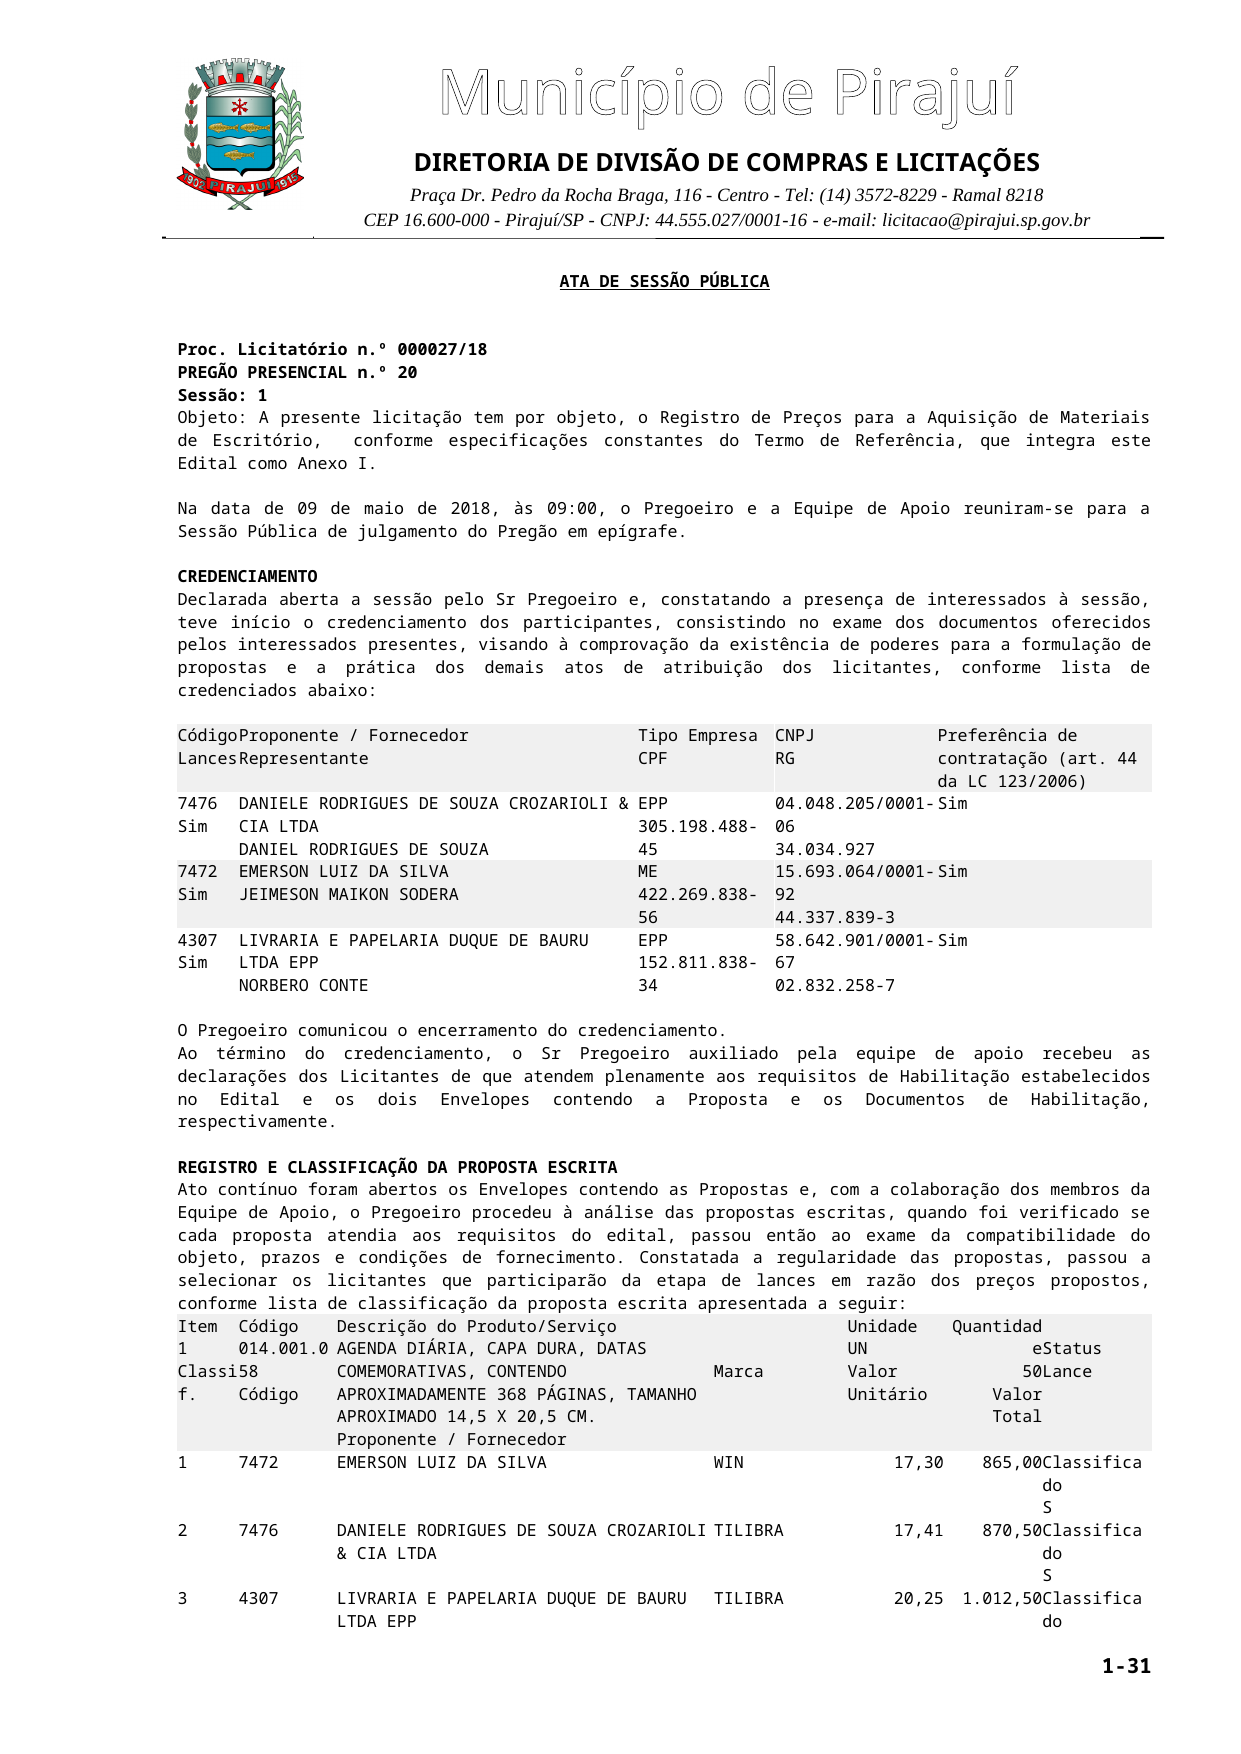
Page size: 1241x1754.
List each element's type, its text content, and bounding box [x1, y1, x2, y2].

table_cell LIVRARIA E PAPELARIA DUQUE DE BAURU LTDA EPP [336, 1587, 713, 1632]
table_cell DANIELE RODRIGUES DE SOUZA CROZARIOLI & CIA LTDA [336, 1519, 713, 1587]
text Proc. Licitatório n.º 000027/18 [177, 338, 1152, 361]
table_cell Classificado S [1042, 1451, 1152, 1519]
text CREDENCIAMENTO [177, 565, 1152, 588]
table_cell TILIBRA [713, 1519, 847, 1587]
table_cell 2 [177, 1519, 238, 1587]
table_cell Sim [937, 860, 1152, 928]
table_cell 17,30 [847, 1451, 944, 1519]
text Objeto: A presente licitação tem por objeto, o Registro de Preços para a Aquisição de Materiais de Escritório, conforme especificações constantes do Termo de Referência, que integra este Edital como Anexo I. [177, 406, 1152, 474]
table_cell 20,25 [847, 1587, 944, 1632]
table_cell ME 422.269.838-56 [638, 860, 774, 928]
table_cell 15.693.064/0001-92 44.337.839-3 [775, 860, 937, 928]
table_header Proponente / Fornecedor Representante [238, 724, 638, 792]
table_cell 7472 Sim [177, 860, 238, 928]
table_cell 7476 Sim [177, 792, 238, 860]
picture [176, 58, 304, 210]
table_cell 58.642.901/0001-67 02.832.258-7 [775, 928, 937, 996]
table_header Descrição do Produto/Serviço AGENDA DIÁRIA, CAPA DURA, DATAS COMEMORATIVAS, CONTENDO APROXIMADAMENTE 368 PÁGINAS, TAMANHO APROXIMADO 14,5 X 20,5 CM. Proponente / Fornecedor [336, 1314, 713, 1451]
table_header CNPJ RG [775, 724, 937, 792]
table_header Status Lance [1042, 1314, 1152, 1451]
table_cell EPP 305.198.488-45 [638, 792, 774, 860]
table_header Item 1 Classif. [177, 1314, 238, 1451]
table_header Código 014.001.058 Código [238, 1314, 336, 1451]
table_cell Classificado S [1042, 1519, 1152, 1587]
table_cell 4307 Sim [177, 928, 238, 996]
table_cell 1 [177, 1451, 238, 1519]
table_cell 865,00 [944, 1451, 1042, 1519]
table_cell EPP 152.811.838-34 [638, 928, 774, 996]
table_cell 17,41 [847, 1519, 944, 1587]
text REGISTRO E CLASSIFICAÇÃO DA PROPOSTA ESCRITA [177, 1155, 1152, 1178]
table_cell Classificado S [1042, 1587, 1152, 1632]
table_cell Sim [937, 792, 1152, 860]
table_cell 1.012,50 [944, 1587, 1042, 1632]
text Ao término do credenciamento, o Sr Pregoeiro auxiliado pela equipe de apoio recebeu as declarações dos Licitantes de que atendem plenamente aos requisitos de Habilitação estabelecidos no Edital e os dois Envelopes contendo a Proposta e os Documentos de Habilitação, respectivamente. [177, 1042, 1152, 1133]
table_cell 4307 [238, 1587, 336, 1632]
text Ato contínuo foram abertos os Envelopes contendo as Propostas e, com a colaboração dos membros da Equipe de Apoio, o Pregoeiro procedeu à análise das propostas escritas, quando foi verificado se cada proposta atendia aos requisitos do edital, passou então ao exame da compatibilidade do objeto, prazos e condições de fornecimento. Constatada a regularidade das propostas, passou a selecionar os licitantes que participarão da etapa de lances em razão dos preços propostos, conforme lista de classificação da proposta escrita apresentada a seguir: [177, 1178, 1152, 1314]
table_cell EMERSON LUIZ DA SILVA JEIMESON MAIKON SODERA [238, 860, 638, 928]
table_cell 3 [177, 1587, 238, 1632]
table_cell EMERSON LUIZ DA SILVA [336, 1451, 713, 1519]
text Sessão: 1 [177, 383, 1152, 406]
text PREGÃO PRESENCIAL n.º 20 [177, 361, 1152, 383]
table_cell 7472 [238, 1451, 336, 1519]
text Declarada aberta a sessão pelo Sr Pregoeiro e, constatando a presença de interessados à sessão, teve início o credenciamento dos participantes, consistindo no exame dos documentos oferecidos pelos interessados presentes, visando à comprovação da existência de poderes para a formulação de propostas e a prática dos demais atos de atribuição dos licitantes, conforme lista de credenciados abaixo: [177, 588, 1152, 701]
table_cell WIN [713, 1451, 847, 1519]
table_cell LIVRARIA E PAPELARIA DUQUE DE BAURU LTDA EPP NORBERO CONTE [238, 928, 638, 996]
table_header Código Lances [177, 724, 238, 792]
table_header Tipo Empresa CPF [638, 724, 774, 792]
table_cell TILIBRA [713, 1587, 847, 1632]
table_cell 870,50 [944, 1519, 1042, 1587]
table_cell DANIELE RODRIGUES DE SOUZA CROZARIOLI & CIA LTDA DANIEL RODRIGUES DE SOUZA [238, 792, 638, 860]
table_header Unidade UN Valor Unitário [847, 1314, 944, 1451]
table_header Preferência de contratação (art. 44 da LC 123/2006) [937, 724, 1152, 792]
text Na data de 09 de maio de 2018, às 09:00, o Pregoeiro e a Equipe de Apoio reuniram-se para a Sessão Pública de julgamento do Pregão em epígrafe. [177, 497, 1152, 542]
table_cell 04.048.205/0001-06 34.034.927 [775, 792, 937, 860]
table_header Quantidade 50 Valor Total [944, 1314, 1042, 1451]
text ATA DE SESSÃO PÚBLICA [177, 270, 1152, 292]
text O Pregoeiro comunicou o encerramento do credenciamento. [177, 1019, 1152, 1042]
table_header Marca [713, 1314, 847, 1451]
table_cell 7476 [238, 1519, 336, 1587]
table_cell Sim [937, 928, 1152, 996]
